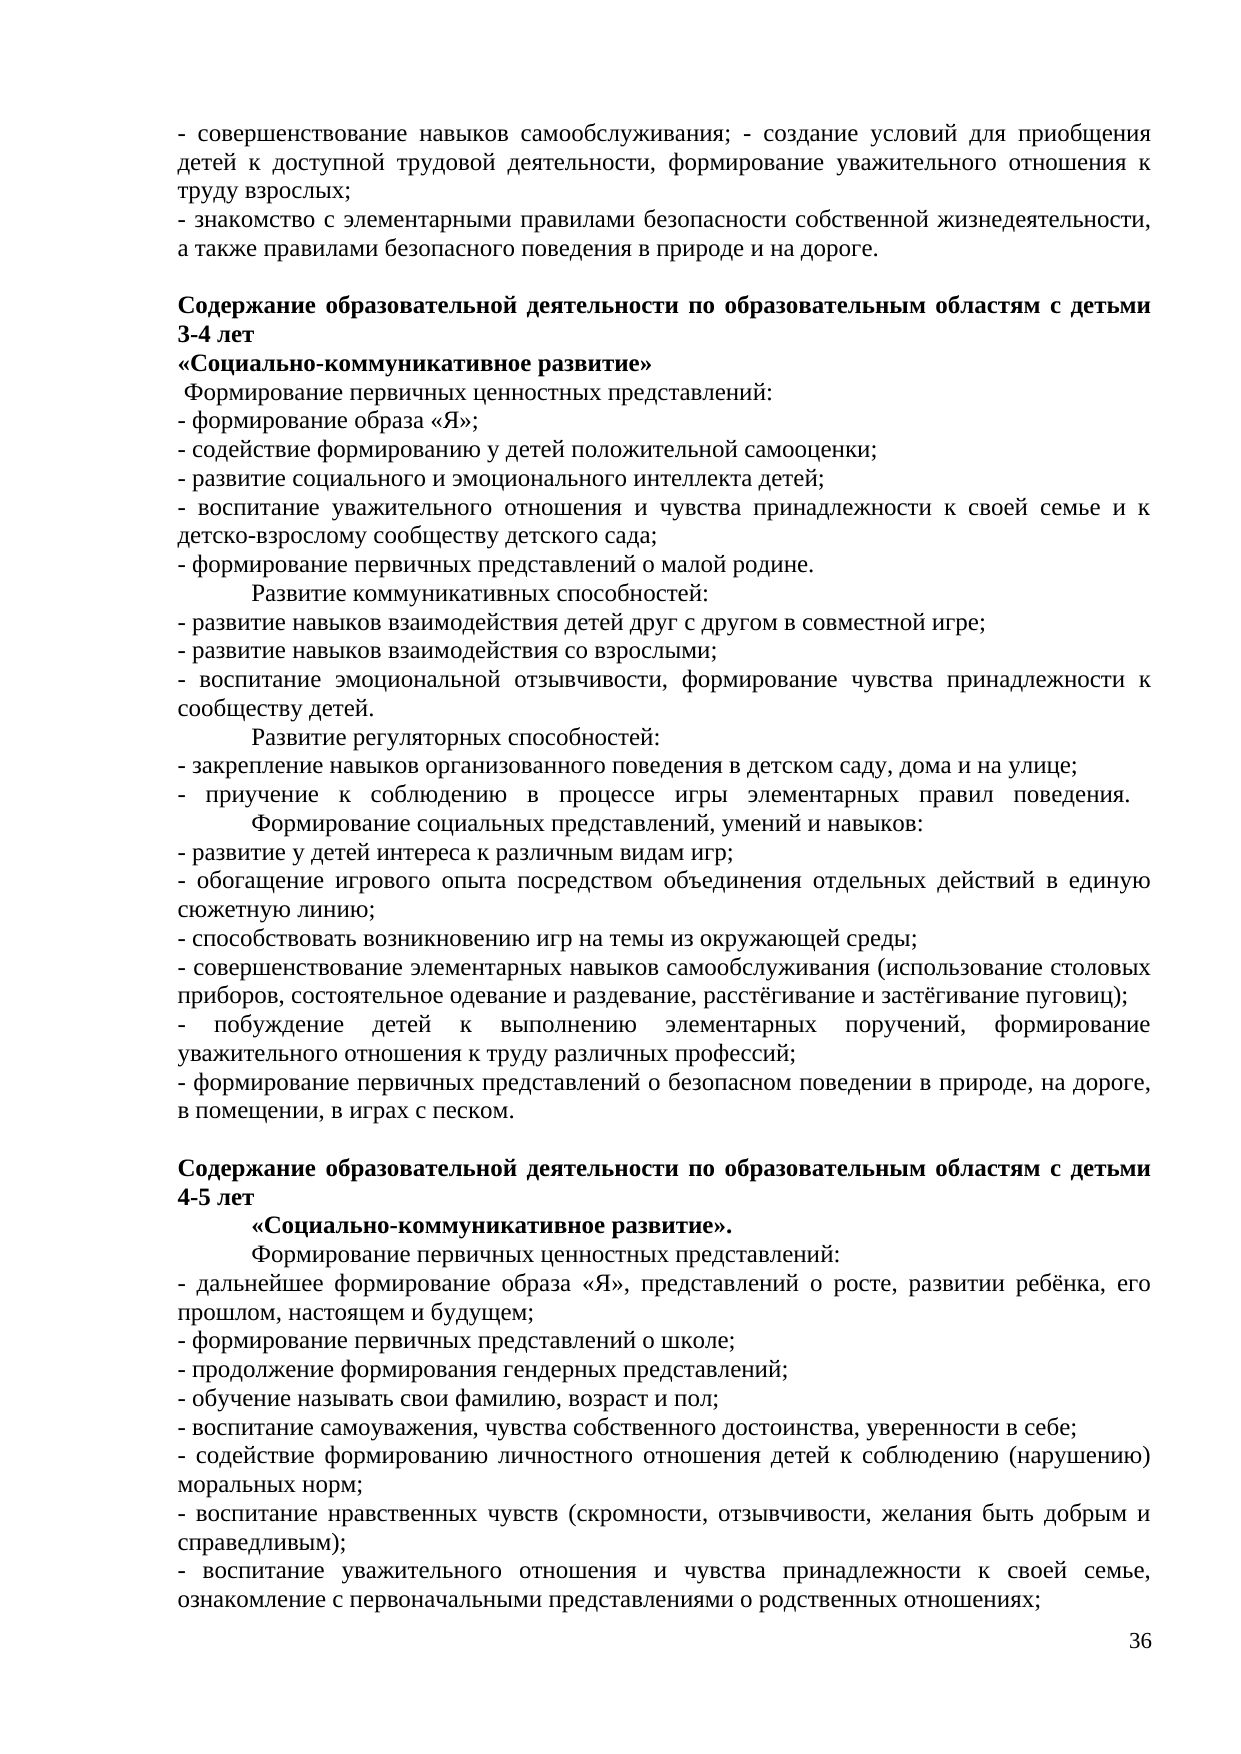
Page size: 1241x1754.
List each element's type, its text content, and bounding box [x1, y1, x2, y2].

text Содержание образовательной деятельности по образовательным областям с детьми 4-5 лет [177, 1153, 1152, 1211]
text - воспитание уважительного отношения и чувства принадлежности к своей семье и к детско-взрослому сообществу детского сада; [177, 492, 1152, 549]
text - формирование первичных представлений о малой родине. [177, 549, 1152, 578]
text - закрепление навыков организованного поведения в детском саду, дома и на улице; [177, 751, 1152, 779]
text - побуждение детей к выполнению элементарных поручений, формирование уважительного отношения к труду различных профессий; [177, 1009, 1152, 1067]
text Формирование первичных ценностных представлений: [177, 1239, 1152, 1268]
text - формирование образа «Я»; [177, 406, 1152, 434]
text - совершенствование элементарных навыков самообслуживания (использование столовых приборов, состоятельное одевание и раздевание, расстёгивание и застёгивание пуговиц); [177, 952, 1152, 1009]
text - способствовать возникновению игр на темы из окружающей среды; [177, 923, 1152, 952]
text - содействие формированию личностного отношения детей к соблюдению (нарушению) моральных норм; [177, 1441, 1152, 1498]
text - знакомство с элементарными правилами безопасности собственной жизнедеятельности, а также правилами безопасного поведения в природе и на дороге. [177, 204, 1152, 262]
text - дальнейшее формирование образа «Я», представлений о росте, развитии ребёнка, его прошлом, настоящем и будущем; [177, 1268, 1152, 1326]
text - совершенствование навыков самообслуживания; - создание условий для приобщения детей к доступной трудовой деятельности, формирование уважительного отношения к труду взрослых; [177, 118, 1152, 204]
text - продолжение формирования гендерных представлений; [177, 1354, 1152, 1383]
text «Социально-коммуникативное развитие» [177, 348, 1152, 377]
text Содержание образовательной деятельности по образовательным областям с детьми 3-4 лет [177, 291, 1152, 348]
text - приучение к соблюдению в процессе игры элементарных правил поведения. Формирование социальных представлений, умений и навыков: [177, 779, 1152, 837]
text - содействие формированию у детей положительной самооценки; [177, 434, 1152, 463]
text Формирование первичных ценностных представлений: [177, 377, 1152, 406]
text - воспитание эмоциональной отзывчивости, формирование чувства принадлежности к сообществу детей. [177, 664, 1152, 722]
text - развитие у детей интереса к различным видам игр; [177, 837, 1152, 866]
text - развитие навыков взаимодействия со взрослыми; [177, 636, 1152, 664]
text - развитие социального и эмоционального интеллекта детей; [177, 463, 1152, 492]
text - воспитание нравственных чувств (скромности, отзывчивости, желания быть добрым и справедливым); [177, 1498, 1152, 1556]
text - воспитание уважительного отношения и чувства принадлежности к своей семье, ознакомление с первоначальными представлениями о родственных отношениях; [177, 1556, 1152, 1613]
text - обучение называть свои фамилию, возраст и пол; [177, 1383, 1152, 1412]
text «Социально-коммуникативное развитие». [177, 1211, 1152, 1239]
text - формирование первичных представлений о безопасном поведении в природе, на дороге, в помещении, в играх с песком. [177, 1067, 1152, 1124]
text - формирование первичных представлений о школе; [177, 1326, 1152, 1354]
text - воспитание самоуважения, чувства собственного достоинства, уверенности в себе; [177, 1412, 1152, 1441]
text Развитие регуляторных способностей: [177, 722, 1152, 751]
text - обогащение игрового опыта посредством объединения отдельных действий в единую сюжетную линию; [177, 866, 1152, 923]
text Развитие коммуникативных способностей: [177, 578, 1152, 607]
text - развитие навыков взаимодействия детей друг с другом в совместной игре; [177, 607, 1152, 636]
